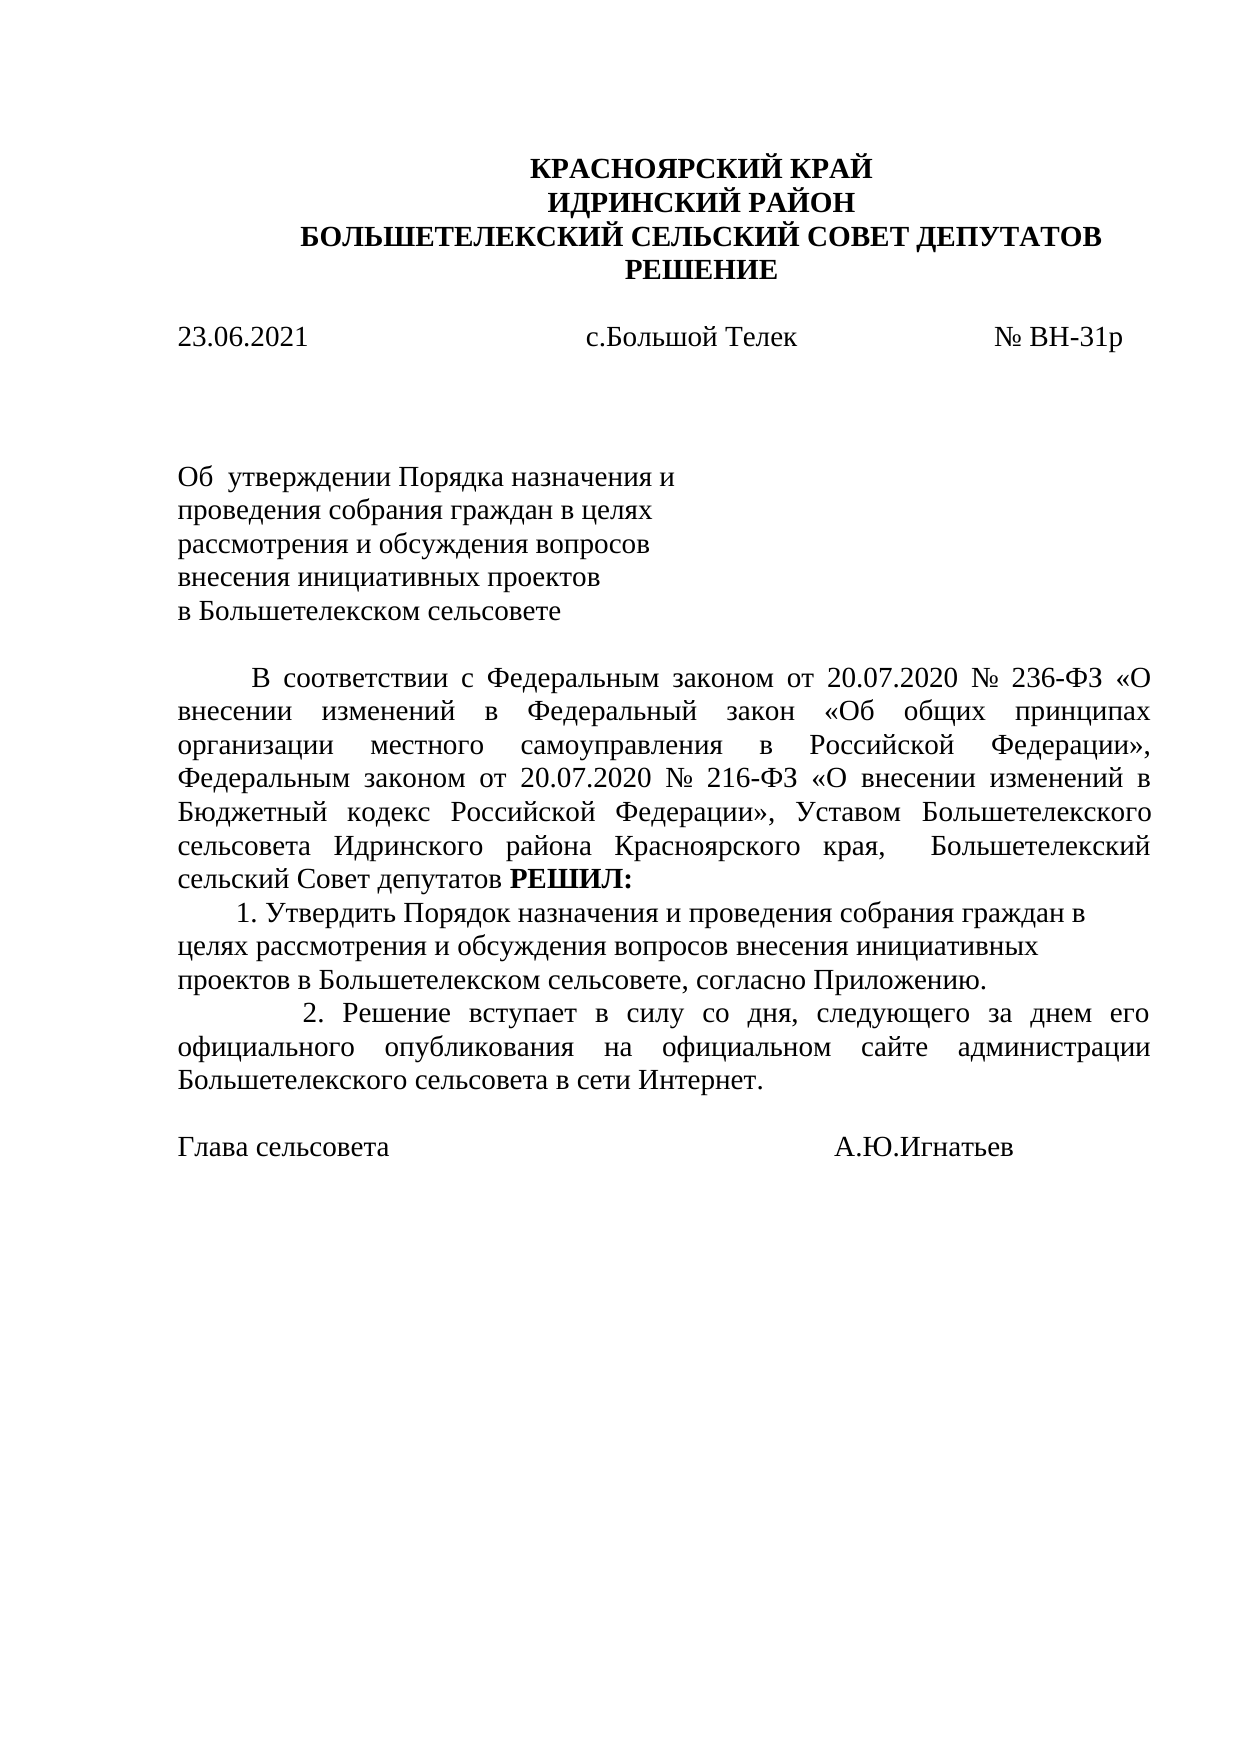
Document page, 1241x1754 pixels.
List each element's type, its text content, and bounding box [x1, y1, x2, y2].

text внесения инициативных проектов [177, 559, 1152, 593]
text проведения собрания граждан в целях [177, 492, 1152, 526]
text БОЛЬШЕТЕЛЕКСКИЙ СЕЛЬСКИЙ СОВЕТ ДЕПУТАТОВ [177, 219, 1152, 252]
text РЕШЕНИЕ [177, 252, 1152, 286]
text Глава сельсовета А.Ю.Игнатьев [177, 1129, 1152, 1163]
text В соответствии с Федеральным законом от 20.07.2020 № 236-ФЗ «О внесении изменений в Федеральный закон «Об общих принципах организации местного самоуправления в Российской Федерации», Федеральным законом от 20.07.2020 № 216-ФЗ «О внесении изменений в Бюджетный кодекс Российской Федерации», Уставом Большетелекского сельсовета Идринского района Красноярского края, Большетелекский сельский Совет депутатов РЕШИЛ: [177, 660, 1152, 895]
text 2. Решение вступает в силу со дня, следующего за днем его официального опубликования на официальном сайте администрации Большетелекского сельсовета в сети Интернет. [177, 995, 1152, 1096]
text 1. Утвердить Порядок назначения и проведения собрания граждан в целях рассмотрения и обсуждения вопросов внесения инициативных проектов в Большетелекском сельсовете, согласно Приложению. [177, 895, 1152, 995]
text КРАСНОЯРСКИЙ КРАЙ [177, 152, 1152, 185]
text 23.06.2021 с.Большой Телек № ВН-31р [177, 319, 1152, 353]
text в Большетелекском сельсовете [177, 593, 1152, 626]
text Об утверждении Порядка назначения и [177, 459, 1152, 492]
text рассмотрения и обсуждения вопросов [177, 526, 1152, 559]
text ИДРИНСКИЙ РАЙОН [177, 185, 1152, 219]
